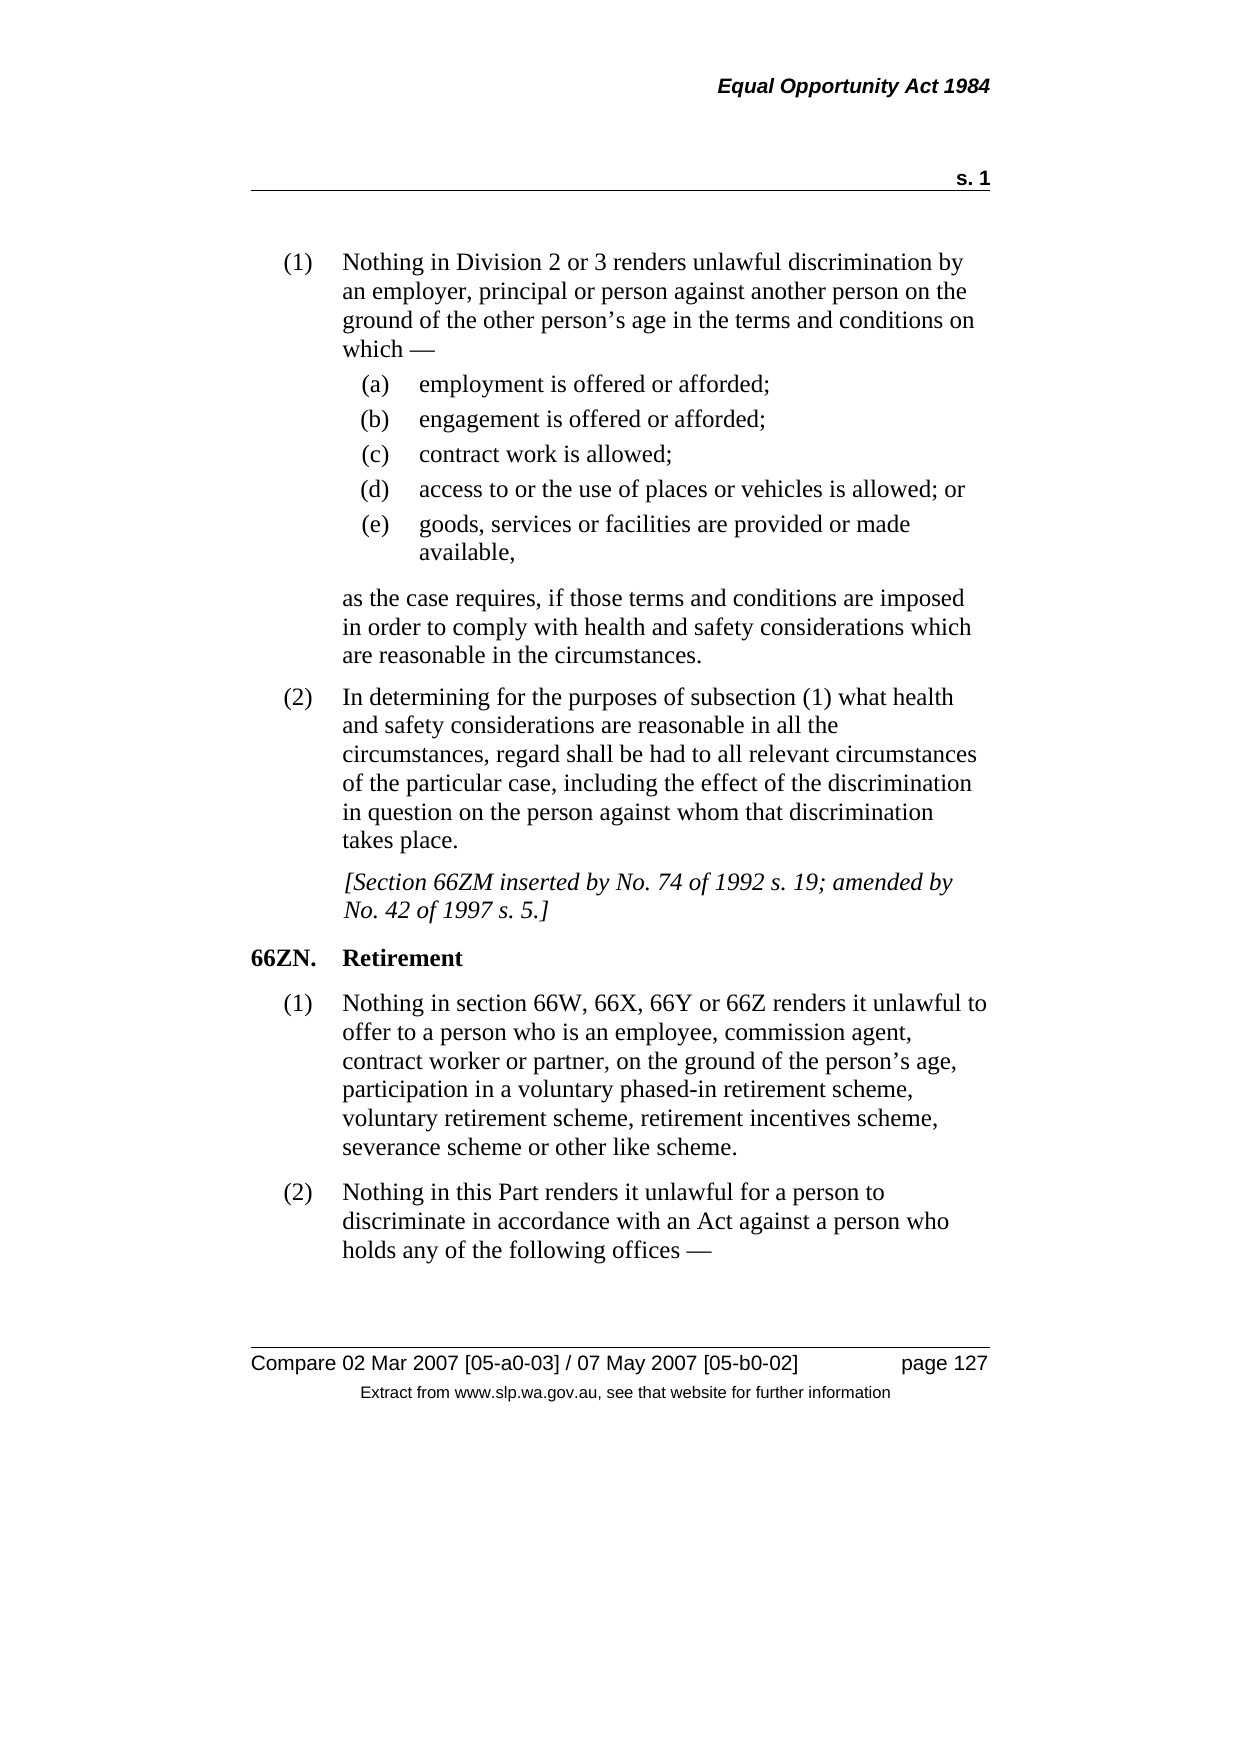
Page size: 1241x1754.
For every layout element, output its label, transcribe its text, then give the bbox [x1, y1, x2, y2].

text (c) contract work is allowed; [251, 439, 990, 467]
subtitle 66ZN. Retirement [251, 943, 990, 972]
text (1) Nothing in Division 2 or 3 renders unlawful discrimination by an employer, principal or person against another person on the ground of the other person’s age in the terms and conditions on which — [251, 247, 990, 362]
text (d) access to or the use of places or vehicles is allowed; or [251, 474, 990, 502]
text (a) employment is offered or afforded; [251, 369, 990, 397]
text (2) Nothing in this Part renders it unlawful for a person to discriminate in accordance with an Act against a person who holds any of the following offices — [251, 1177, 990, 1264]
text [Section 66ZM inserted by No. 74 of 1992 s. 19; amended by No. 42 of 1997 s. 5.] [251, 867, 990, 924]
text (1) Nothing in section 66W, 66X, 66Y or 66Z renders it unlawful to offer to a person who is an employee, commission agent, contract worker or partner, on the ground of the person’s age, participation in a voluntary phased-in retirement scheme, voluntary retirement scheme, retirement incentives scheme, severance scheme or other like scheme. [251, 988, 990, 1161]
text as the case requires, if those terms and conditions are imposed in order to comply with health and safety considerations which are reasonable in the circumstances. [251, 583, 990, 669]
text (2) In determining for the purposes of subsection (1) what health and safety considerations are reasonable in all the circumstances, regard shall be had to all relevant circumstances of the particular case, including the effect of the discrimination in question on the person against whom that discrimination takes place. [251, 682, 990, 854]
text (b) engagement is offered or afforded; [251, 404, 990, 432]
text (e) goods, services or facilities are provided or made available, [251, 509, 990, 566]
